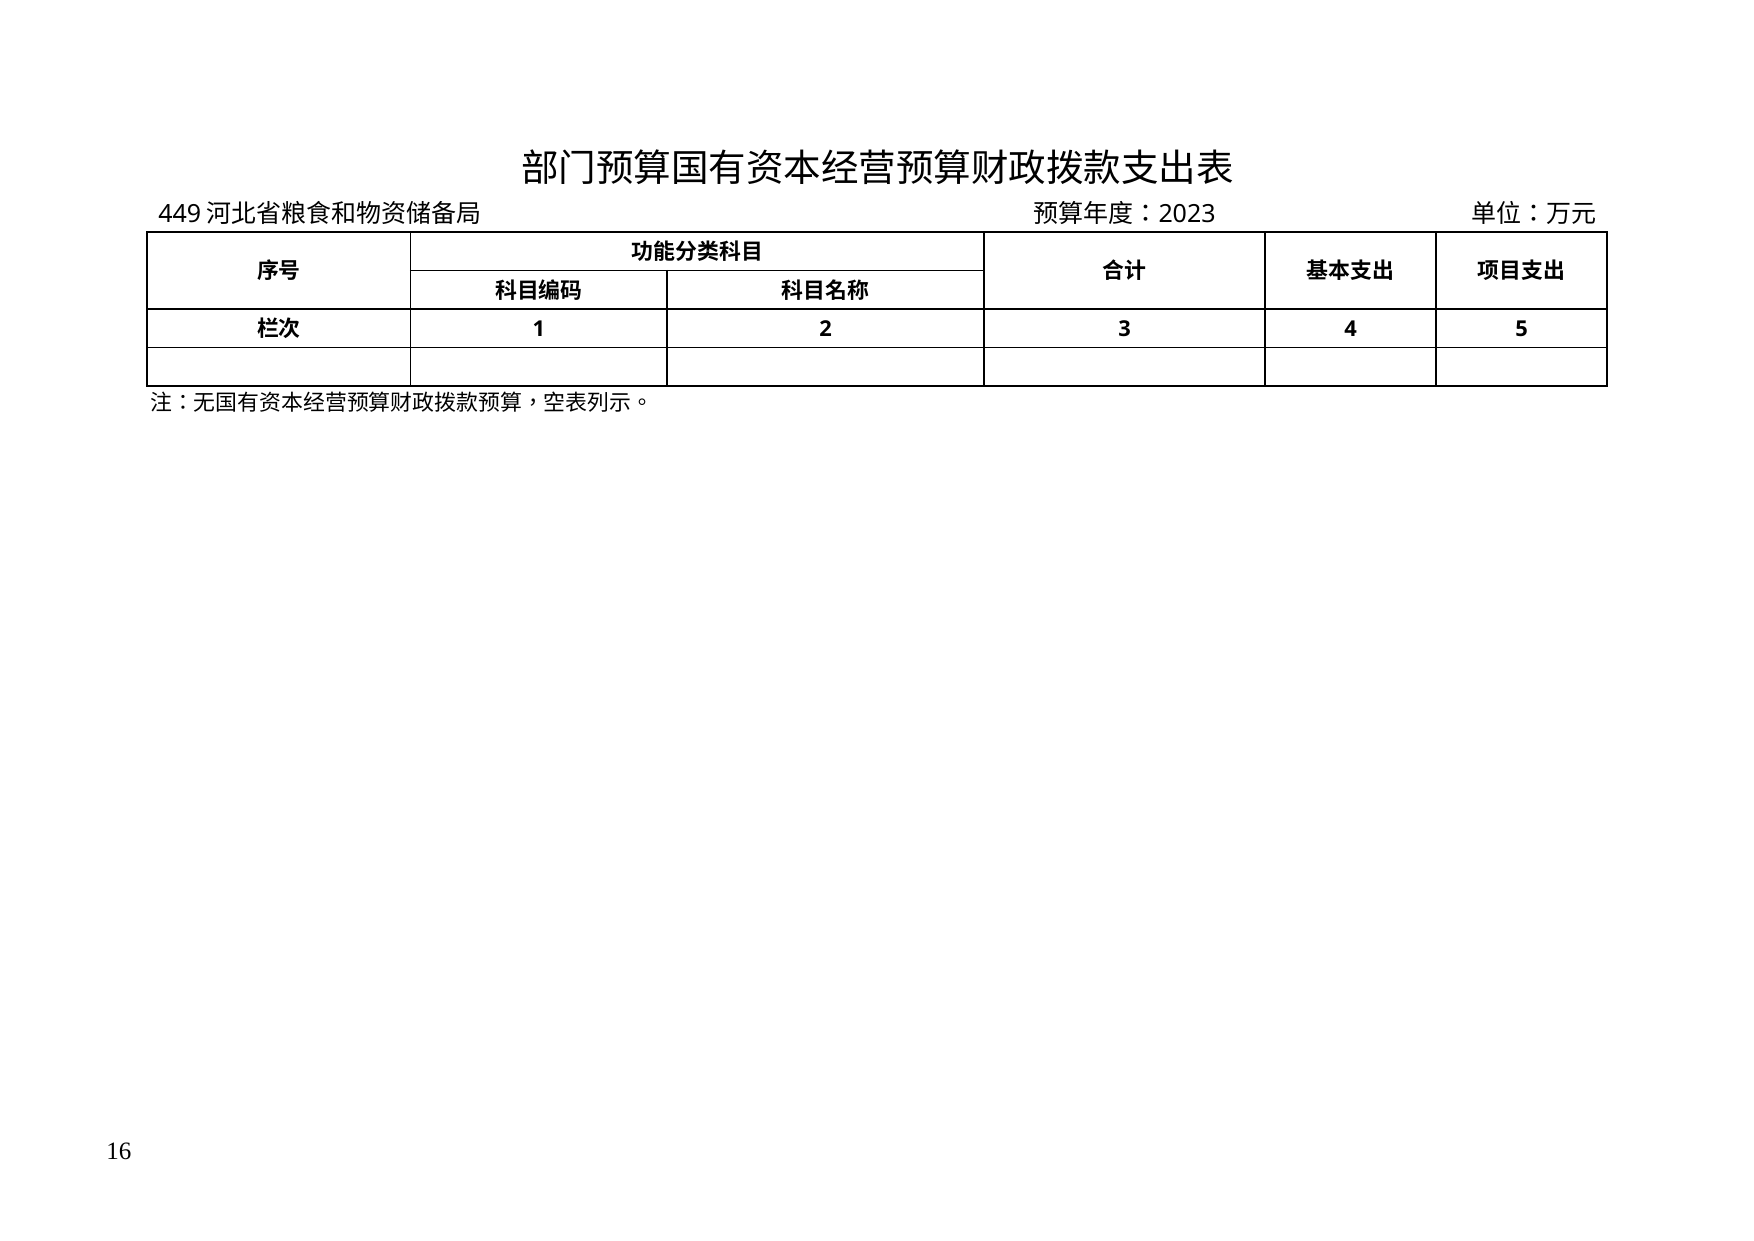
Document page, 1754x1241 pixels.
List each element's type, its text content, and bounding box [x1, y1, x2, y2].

table_cell 栏次 [148, 310, 410, 347]
text 注：无国有资本经营预算财政拨款预算，空表列示。 [106, 387, 1648, 416]
table_header 单位：万元 [1266, 195, 1606, 231]
table_cell 合计 [985, 233, 1264, 308]
table_cell 项目支出 [1437, 233, 1606, 308]
table_cell [1437, 348, 1606, 385]
table_cell 基本支出 [1266, 233, 1435, 308]
table_cell 4 [1266, 310, 1435, 347]
table_cell [1266, 348, 1435, 385]
table_cell 科目名称 [668, 271, 983, 308]
table_header 预算年度：2023 [985, 195, 1264, 231]
table_cell [668, 348, 983, 385]
table_cell [411, 348, 666, 385]
table_cell 5 [1437, 310, 1606, 347]
text 部门预算国有资本经营预算财政拨款支出表 [106, 142, 1648, 193]
table_cell 3 [985, 310, 1264, 347]
table_header 449河北省粮食和物资储备局 [148, 195, 983, 231]
table_cell 1 [411, 310, 666, 347]
table_cell 科目编码 [411, 271, 666, 308]
table_cell [148, 348, 410, 385]
table_cell 2 [668, 310, 983, 347]
table_cell [985, 348, 1264, 385]
table_cell 功能分类科目 [411, 233, 983, 270]
table_cell 序号 [148, 233, 410, 308]
